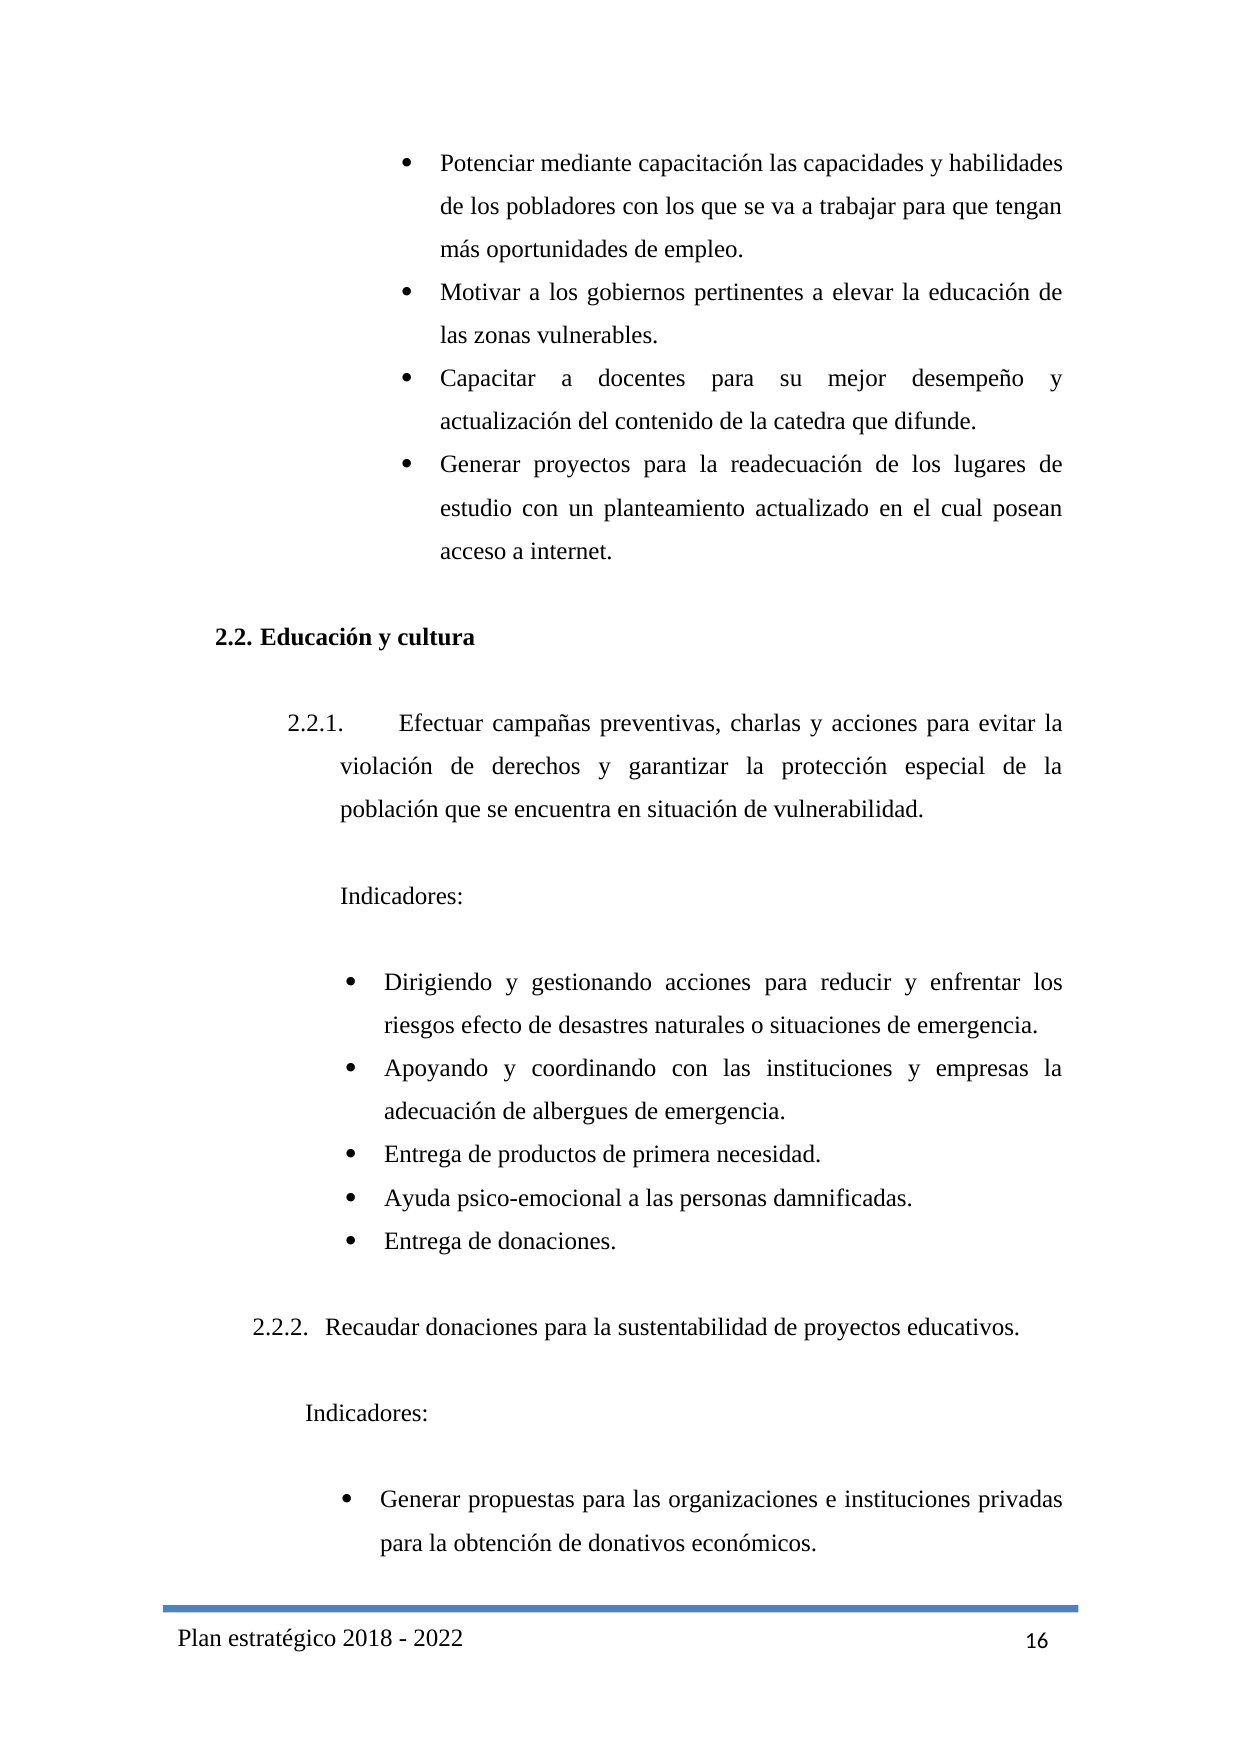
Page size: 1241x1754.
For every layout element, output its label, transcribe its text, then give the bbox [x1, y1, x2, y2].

list Recaudar donaciones para la sustentabilidad de proyectos educativos. [252, 1312, 1063, 1341]
list Capacitar a docentes para su mejor desempeño y actualización del contenido de la catedra que difunde. [402, 363, 1063, 435]
list Dirigiendo y gestionando acciones para reducir y enfrentar los riesgos efecto de desastres naturales o situaciones de emergencia. [346, 967, 1063, 1039]
list Ayuda psico-emocional a las personas damnificadas. [346, 1183, 1063, 1211]
list Generar proyectos para la readecuación de los lugares de estudio con un planteamiento actualizado en el cual posean acceso a internet. [402, 449, 1063, 564]
list Motivar a los gobiernos pertinentes a elevar la educación de las zonas vulnerables. [402, 277, 1063, 349]
list Indicadores: [340, 881, 1063, 909]
list Efectuar campañas preventivas, charlas y acciones para evitar la violación de derechos y garantizar la protección especial de la población que se encuentra en situación de vulnerabilidad. [287, 708, 1063, 823]
list Apoyando y coordinando con las instituciones y empresas la adecuación de albergues de emergencia. [346, 1053, 1063, 1125]
list Entrega de donaciones. [346, 1226, 1063, 1254]
list Entrega de productos de primera necesidad. [346, 1139, 1063, 1168]
list Potenciar mediante capacitación las capacidades y habilidades de los pobladores con los que se va a trabajar para que tengan más oportunidades de empleo. [402, 148, 1063, 263]
list Indicadores: [305, 1398, 1063, 1427]
list Generar propuestas para las organizaciones e instituciones privadas para la obtención de donativos económicos. [342, 1484, 1063, 1556]
list Educación y cultura [215, 622, 1063, 651]
